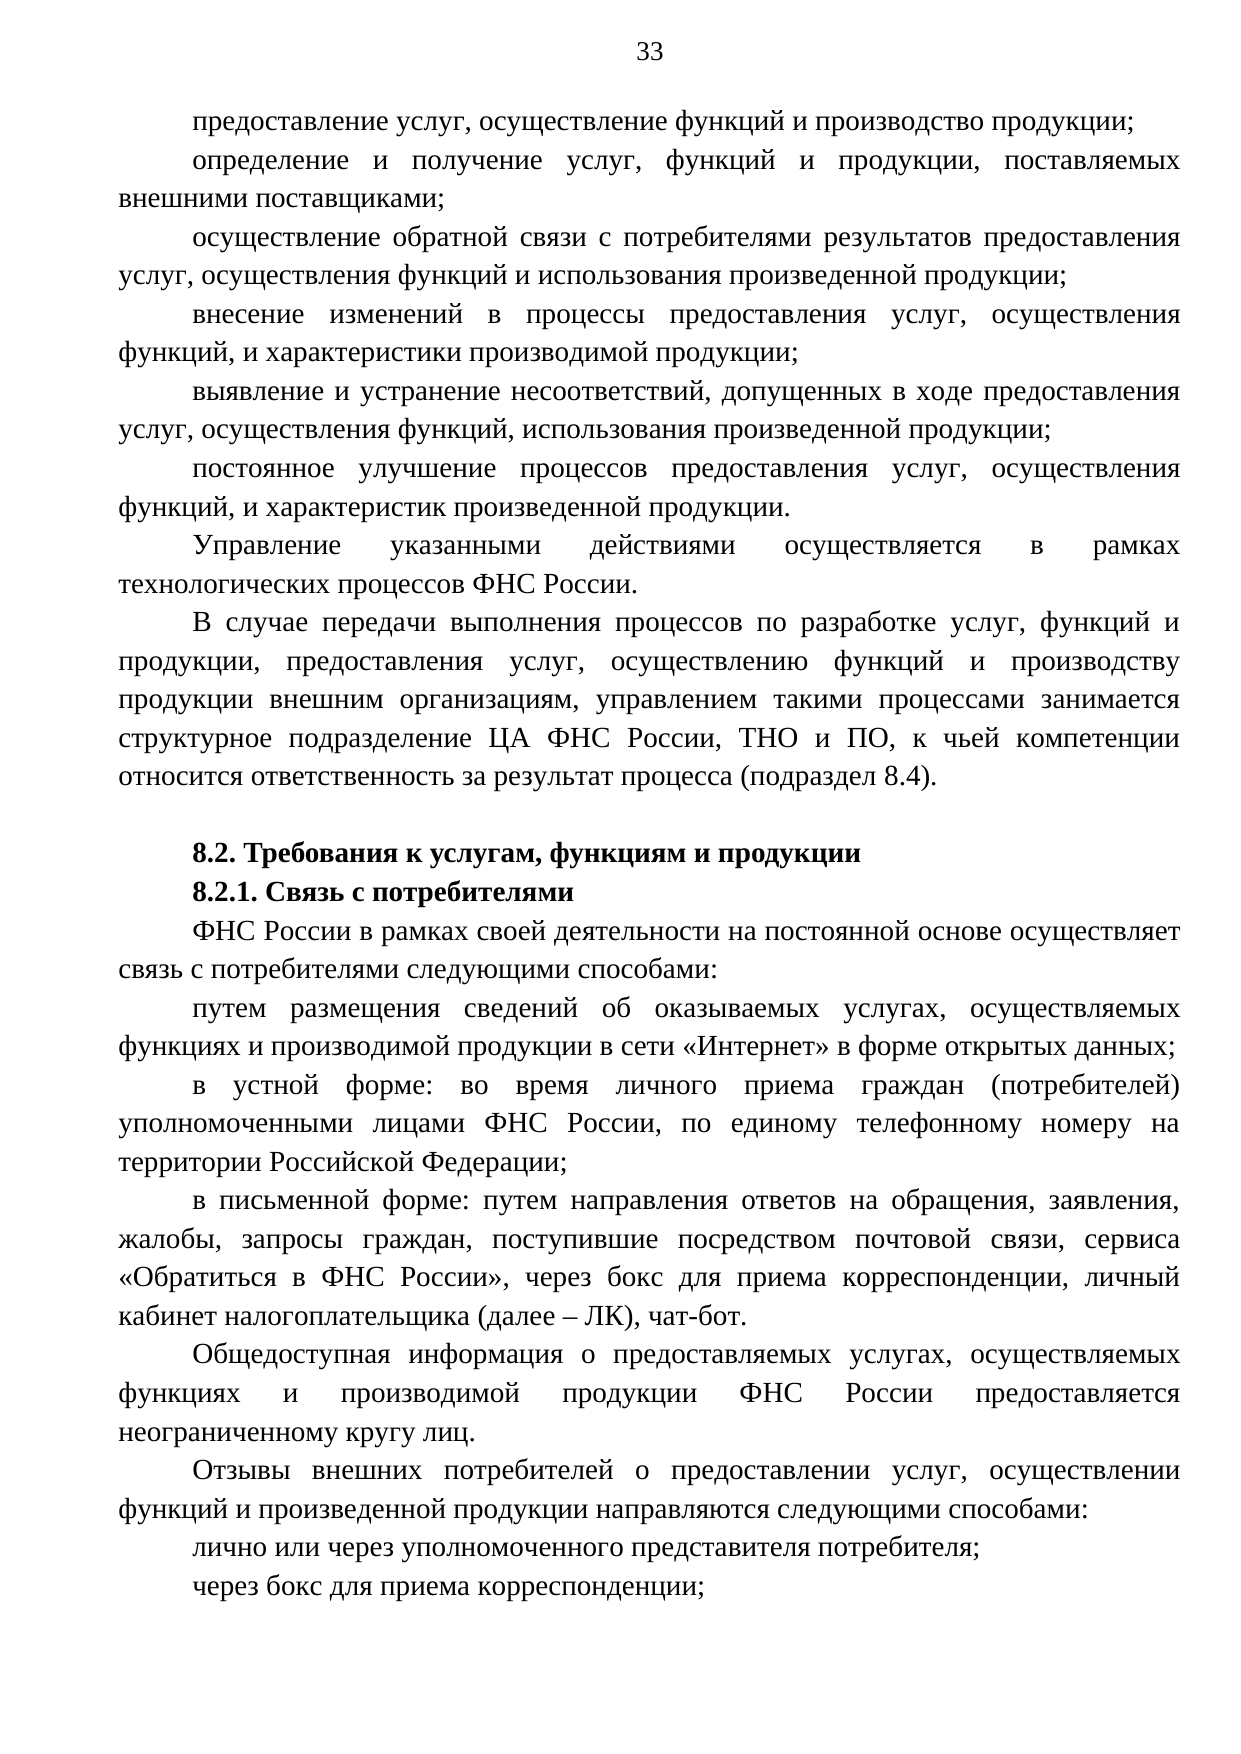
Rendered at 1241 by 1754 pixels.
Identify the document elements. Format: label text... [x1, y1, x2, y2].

text постоянное улучшение процессов предоставления услуг, осуществления функций, и характеристик произведенной продукции. [118, 450, 1181, 522]
text определение и получение услуг, функций и продукции, поставляемых внешними поставщиками; [118, 142, 1181, 214]
text ФНС России в рамках своей деятельности на постоянной основе осуществляет связь с потребителями следующими способами: [118, 913, 1181, 985]
text в устной форме: во время личного приема граждан (потребителей) уполномоченными лицами ФНС России, по единому телефонному номеру на территории Российской Федерации; [118, 1067, 1181, 1177]
text выявление и устранение несоответствий, допущенных в ходе предоставления услуг, осуществления функций, использования произведенной продукции; [118, 373, 1181, 445]
text В случае передачи выполнения процессов по разработке услуг, функций и продукции, предоставления услуг, осуществлению функций и производству продукции внешним организациям, управлением такими процессами занимается структурное подразделение ЦА ФНС России, ТНО и ПО, к чьей компетенции относится ответственность за результат процесса (подраздел 8.4). [118, 604, 1181, 792]
text внесение изменений в процессы предоставления услуг, осуществления функций, и характеристики производимой продукции; [118, 296, 1181, 368]
text в письменной форме: путем направления ответов на обращения, заявления, жалобы, запросы граждан, поступившие посредством почтовой связи, сервиса «Обратиться в ФНС России», через бокс для приема корреспонденции, личный кабинет налогоплательщика (далее – ЛК), чат-бот. [118, 1182, 1181, 1332]
text путем размещения сведений об оказываемых услугах, осуществляемых функциях и производимой продукции в сети «Интернет» в форме открытых данных; [118, 990, 1181, 1062]
text Отзывы внешних потребителей о предоставлении услуг, осуществлении функций и произведенной продукции направляются следующими способами: [118, 1452, 1181, 1524]
text Общедоступная информация о предоставляемых услугах, осуществляемых функциях и производимой продукции ФНС России предоставляется неограниченному кругу лиц. [118, 1337, 1181, 1447]
subtitle Требования к услугам, функциям и продукции [118, 836, 1181, 869]
text осуществление обратной связи с потребителями результатов предоставления услуг, осуществления функций и использования произведенной продукции; [118, 219, 1181, 291]
text Управление указанными действиями осуществляется в рамках технологических процессов ФНС России. [118, 527, 1181, 599]
text лично или через уполномоченного представителя потребителя; [118, 1529, 1181, 1563]
text через бокс для приема корреспонденции; [118, 1568, 1181, 1601]
text предоставление услуг, осуществление функций и производство продукции; [118, 103, 1181, 137]
subtitle Связь с потребителями [118, 874, 1181, 908]
